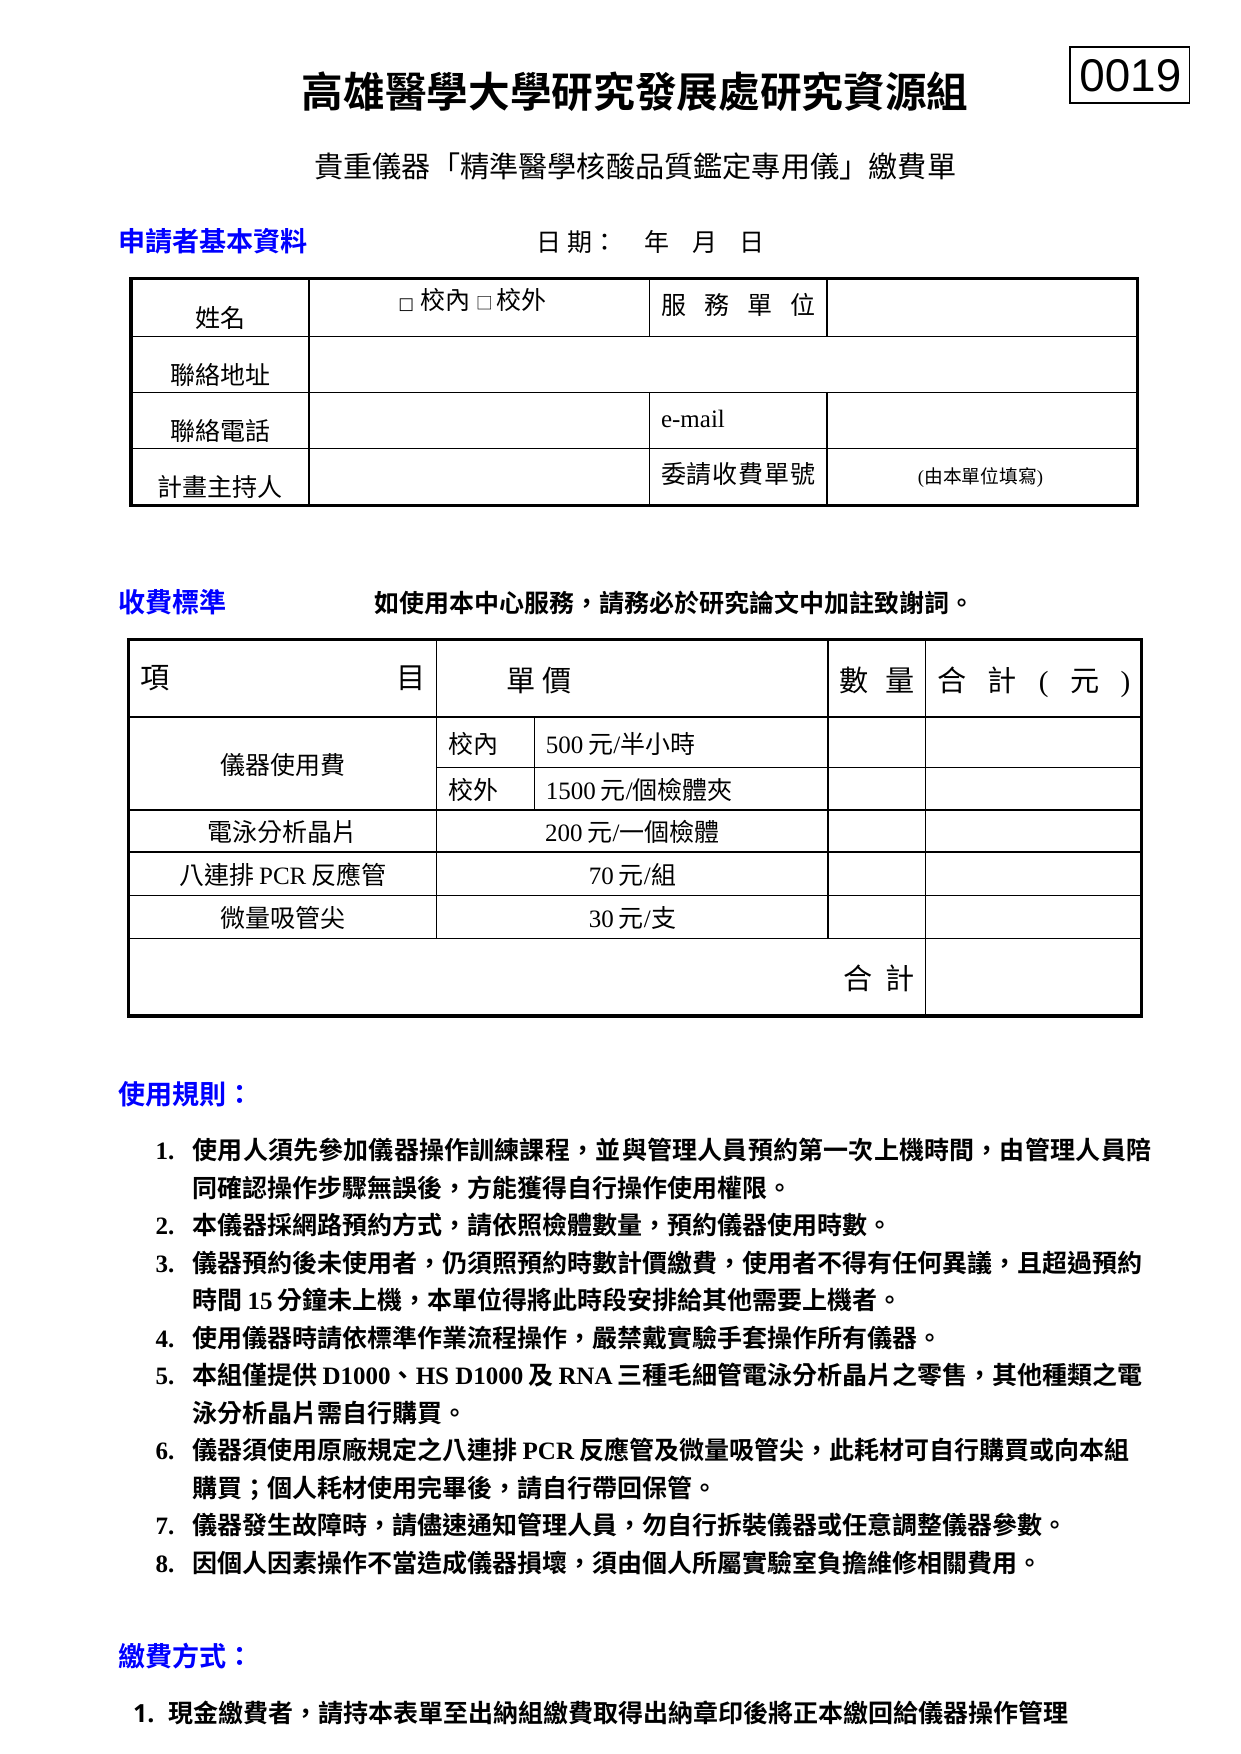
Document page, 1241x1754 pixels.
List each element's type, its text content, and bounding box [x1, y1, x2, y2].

table_cell 儀器使用費 [130, 718, 436, 809]
table_cell 聯絡地址 [133, 337, 308, 392]
list 使用人須先參加儀器操作訓練課程，並與管理人員預約第一次上機時間，由管理人員陪同確認操作步驟無誤後，方能獲得自行操作使用權限。 [155, 1130, 1152, 1205]
table_cell [926, 718, 1140, 767]
list 使用儀器時請依標準作業流程操作，嚴禁戴實驗手套操作所有儀器。 [155, 1317, 1152, 1355]
table_header 單 價 [437, 641, 827, 716]
list 儀器預約後未使用者，仍須照預約時數計價繳費，使用者不得有任何異議，且超過預約時間15分鐘未上機，本單位得將此時段安排給其他需要上機者。 [155, 1242, 1152, 1317]
table_header 數量 [829, 641, 925, 716]
table_cell 微量吸管尖 [130, 896, 436, 938]
table_cell [926, 768, 1140, 809]
list 因個人因素操作不當造成儀器損壞，須由個人所屬實驗室負擔維修相關費用。 [155, 1542, 1152, 1580]
table_header 服務單位 [650, 280, 826, 336]
list 儀器發生故障時，請儘速通知管理人員，勿自行拆裝儀器或任意調整儀器參數。 [155, 1505, 1152, 1542]
table_cell [829, 853, 925, 895]
text 高雄醫學大學研究發展處研究資源組 [118, 52, 1152, 127]
list 現金繳費者，請持本表單至出納組繳費取得出納章印後將正本繳回給儀器操作管理 [133, 1692, 1177, 1730]
list 本組僅提供D1000、HS D1000及RNA三種毛細管電泳分析晶片之零售，其他種類之電泳分析晶片需自行購買。 [155, 1355, 1152, 1430]
table_cell 1500元/個檢體夾 [535, 768, 827, 809]
table_cell 30元/支 [437, 896, 827, 938]
table_cell [926, 853, 1140, 895]
table_cell (由本單位填寫) [828, 449, 1136, 504]
table_cell e-mail [650, 393, 826, 448]
table_cell [310, 393, 649, 448]
table_cell 校內 [437, 718, 534, 767]
table_cell 校外 [437, 768, 534, 809]
table_cell 70元/組 [437, 853, 827, 895]
table_cell 200元/一個檢體 [437, 811, 827, 851]
text 申請者基本資料 日 期： 年 月 日 [118, 202, 1152, 277]
table_cell [829, 811, 925, 851]
table_cell [926, 896, 1140, 938]
table_cell [926, 811, 1140, 851]
text 使用規則： [118, 1055, 1177, 1130]
table_header 合計(元) [926, 641, 1140, 716]
table_cell 500元/半小時 [535, 718, 827, 767]
table_cell 計畫主持人 [133, 449, 308, 504]
text 貴重儀器「精準醫學核酸品質鑑定專用儀」繳費單 [118, 127, 1152, 202]
table_header [828, 280, 1136, 336]
list 本儀器採網路預約方式，請依照檢體數量，預約儀器使用時數。 [155, 1205, 1152, 1242]
table_cell [310, 337, 1136, 392]
table_cell 委請收費單號 [650, 449, 826, 504]
table_cell 八連排PCR反應管 [130, 853, 436, 895]
text 繳費方式： [118, 1617, 1177, 1692]
table_cell 合 計 [130, 939, 925, 1014]
table_cell [828, 393, 1136, 448]
table_header 姓名 [133, 280, 308, 336]
table_cell 電泳分析晶片 [130, 811, 436, 851]
table_cell [310, 449, 649, 504]
table_header 項目 [130, 641, 436, 716]
table_cell [829, 718, 925, 767]
text 收費標準 如使用本中心服務，請務必於研究論文中加註致謝詞。 [118, 563, 1152, 638]
table_cell 聯絡電話 [133, 393, 308, 448]
table_header □ 校內 □ 校外 [310, 280, 649, 336]
table_cell [829, 896, 925, 938]
list 儀器須使用原廠規定之八連排PCR反應管及微量吸管尖，此耗材可自行購買或向本組購買；個人耗材使用完畢後，請自行帶回保管。 [155, 1430, 1152, 1505]
table_cell [926, 939, 1140, 1014]
table_cell [829, 768, 925, 809]
